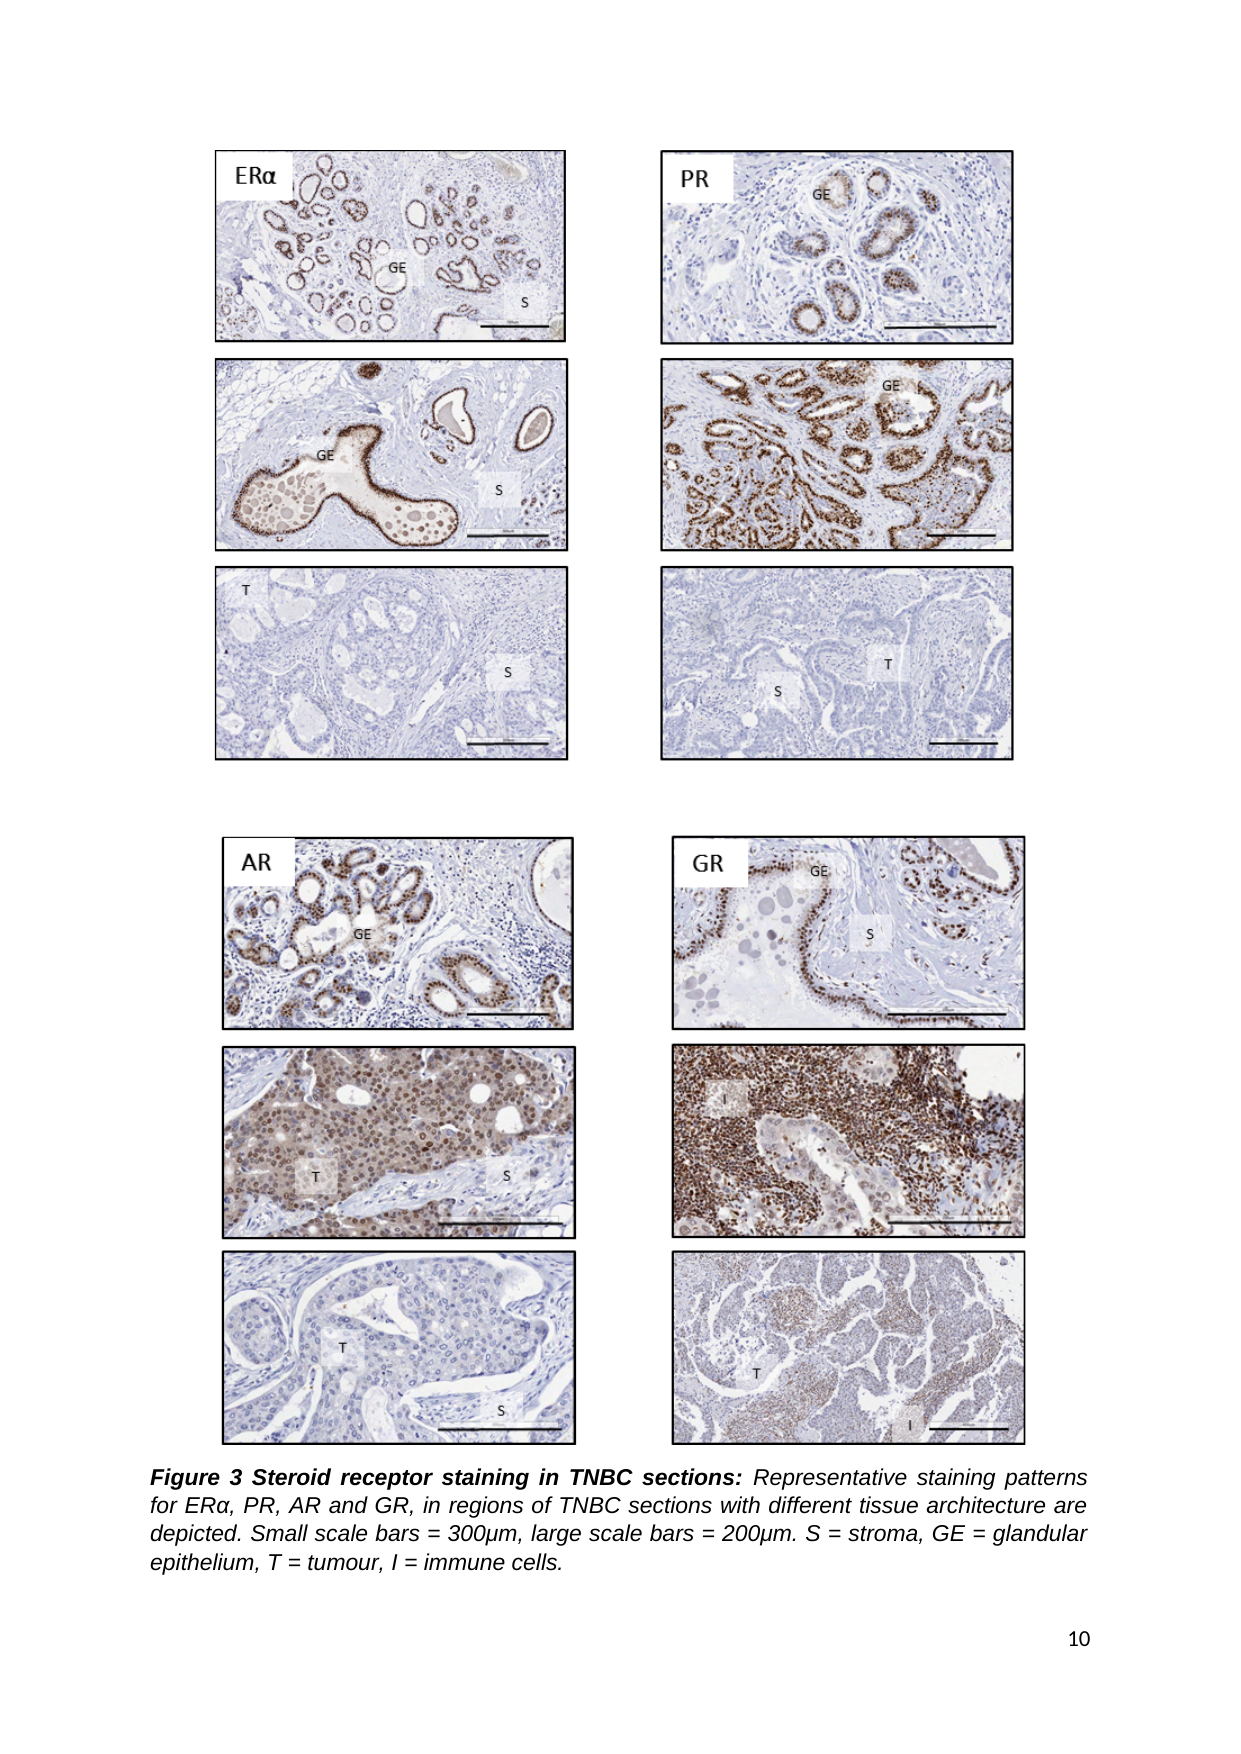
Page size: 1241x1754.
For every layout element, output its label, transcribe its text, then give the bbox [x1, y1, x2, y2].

picture [214, 150, 1026, 1445]
text Figure 3 Steroid receptor staining in TNBC sections: Representative staining patterns for ERα, PR, AR and GR, in regions of TNBC sections with different tissue architecture are depicted. Small scale bars = 300μm, large scale bars = 200μm. S = stroma, GE = glandular epithelium, T = tumour, I = immune cells. [150, 1463, 1090, 1575]
